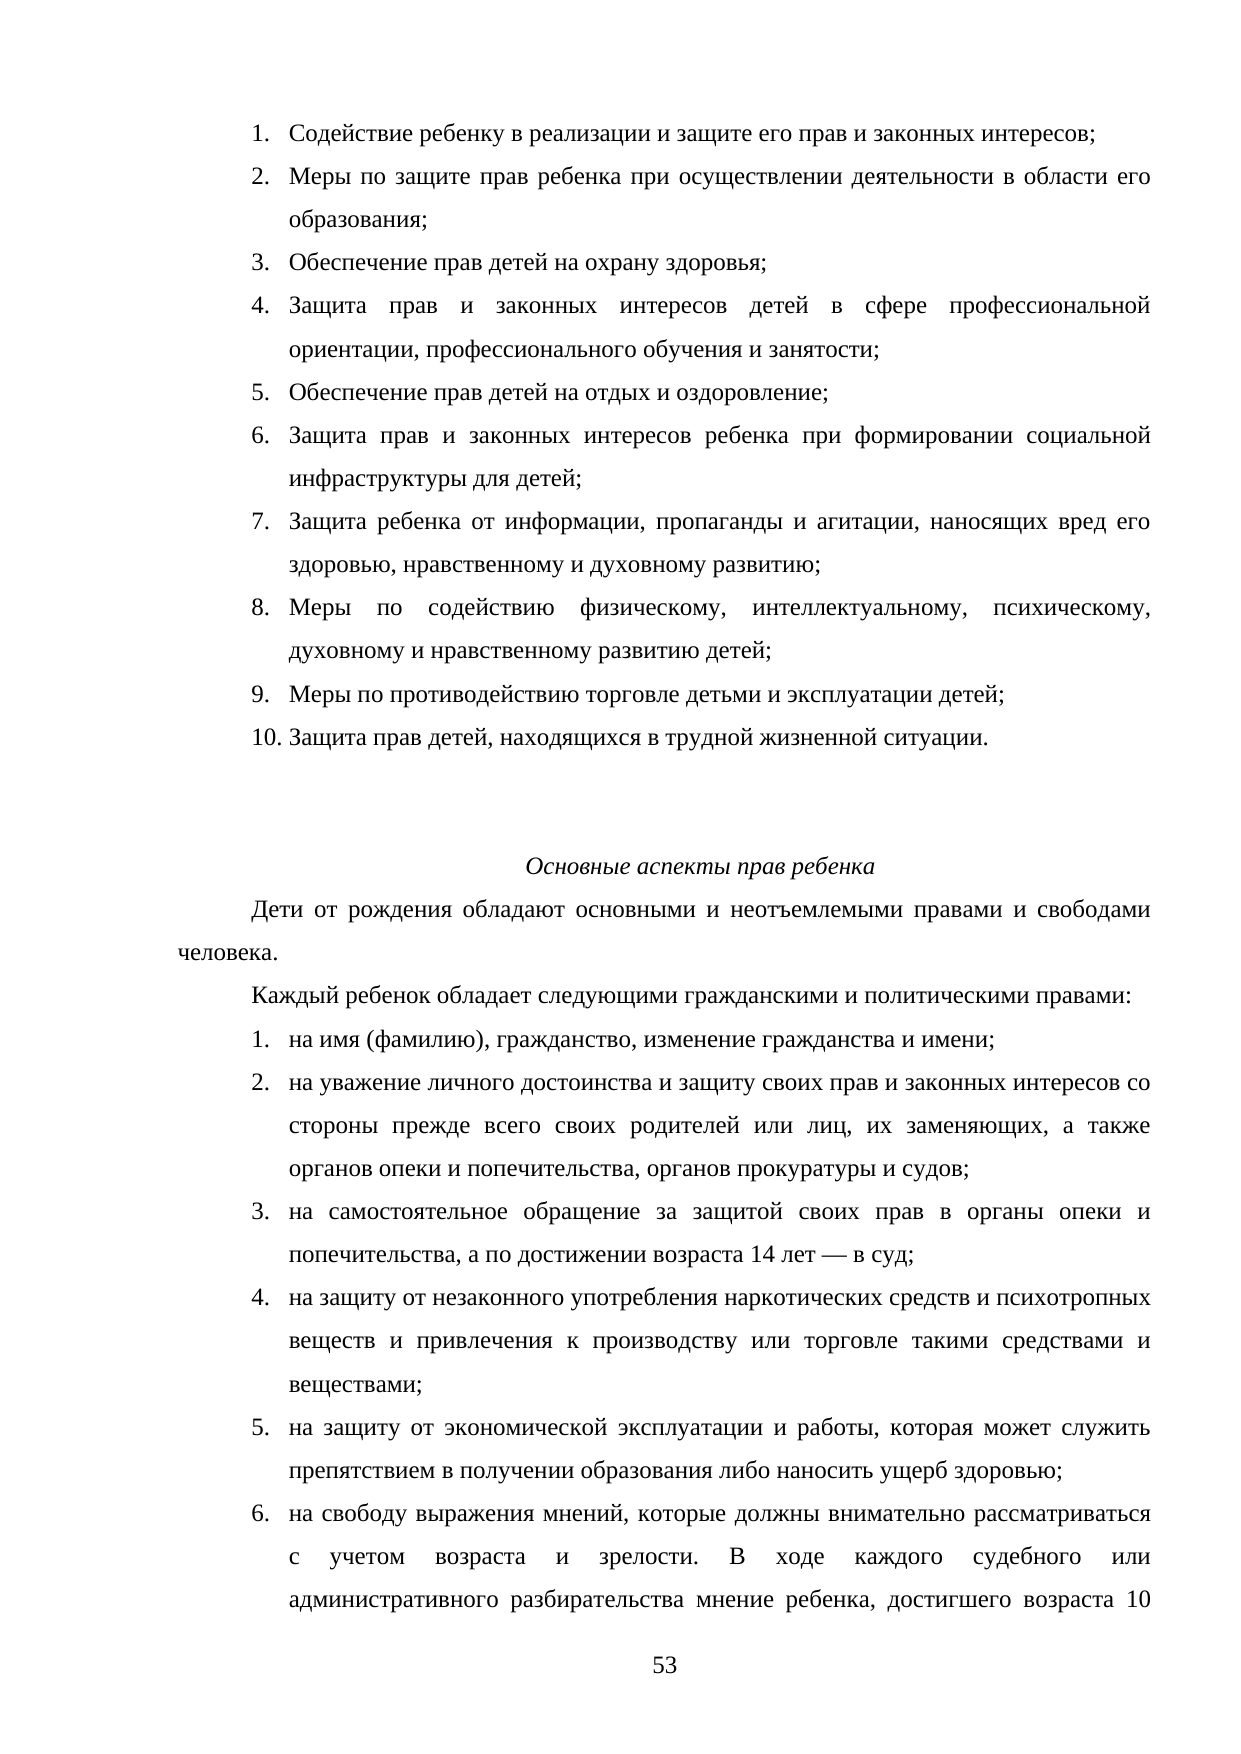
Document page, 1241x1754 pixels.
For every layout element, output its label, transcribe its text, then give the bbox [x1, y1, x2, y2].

text Основные аспекты прав ребенка [177, 851, 1152, 880]
list на уважение личного достоинства и защиту своих прав и законных интересов со стороны прежде всего своих родителей или лиц, их заменяющих, а также органов опеки и попечительства, органов прокуратуры и судов; [251, 1067, 1152, 1182]
list Содействие ребенку в реализации и защите его прав и законных интересов; [251, 118, 1152, 147]
text Каждый ребенок обладает следующими гражданскими и политическими правами: [177, 981, 1152, 1009]
list Меры по противодействию торговле детьми и эксплуатации детей; [251, 679, 1152, 707]
list на имя (фамилию), гражданство, изменение гражданства и имени; [251, 1024, 1152, 1052]
list на защиту от незаконного употребления наркотических средств и психотропных веществ и привлечения к производству или торговле такими средствами и веществами; [251, 1282, 1152, 1397]
list Защита прав и законных интересов ребенка при формировании социальной инфраструктуры для детей; [251, 420, 1152, 492]
list Защита прав детей, находящихся в трудной жизненной ситуации. [251, 722, 1152, 751]
list Защита прав и законных интересов детей в сфере профессиональной ориентации, профессионального обучения и занятости; [251, 291, 1152, 362]
text Дети от рождения обладают основными и неотъемлемыми правами и свободами человека. [177, 894, 1152, 966]
list Обеспечение прав детей на отдых и оздоровление; [251, 377, 1152, 406]
list на самостоятельное обращение за защитой своих прав в органы опеки и попечительства, а по достижении возраста 14 лет — в суд; [251, 1196, 1152, 1268]
list Обеспечение прав детей на охрану здоровья; [251, 247, 1152, 276]
list Меры по защите прав ребенка при осуществлении деятельности в области его образования; [251, 161, 1152, 233]
list Защита ребенка от информации, пропаганды и агитации, наносящих вред его здоровью, нравственному и духовному развитию; [251, 506, 1152, 578]
list Меры по содействию физическому, интеллектуальному, психическому, духовному и нравственному развитию детей; [251, 592, 1152, 664]
list на защиту от экономической эксплуатации и работы, которая может служить препятствием в получении образования либо наносить ущерб здоровью; [251, 1412, 1152, 1484]
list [251, 1498, 1152, 1613]
